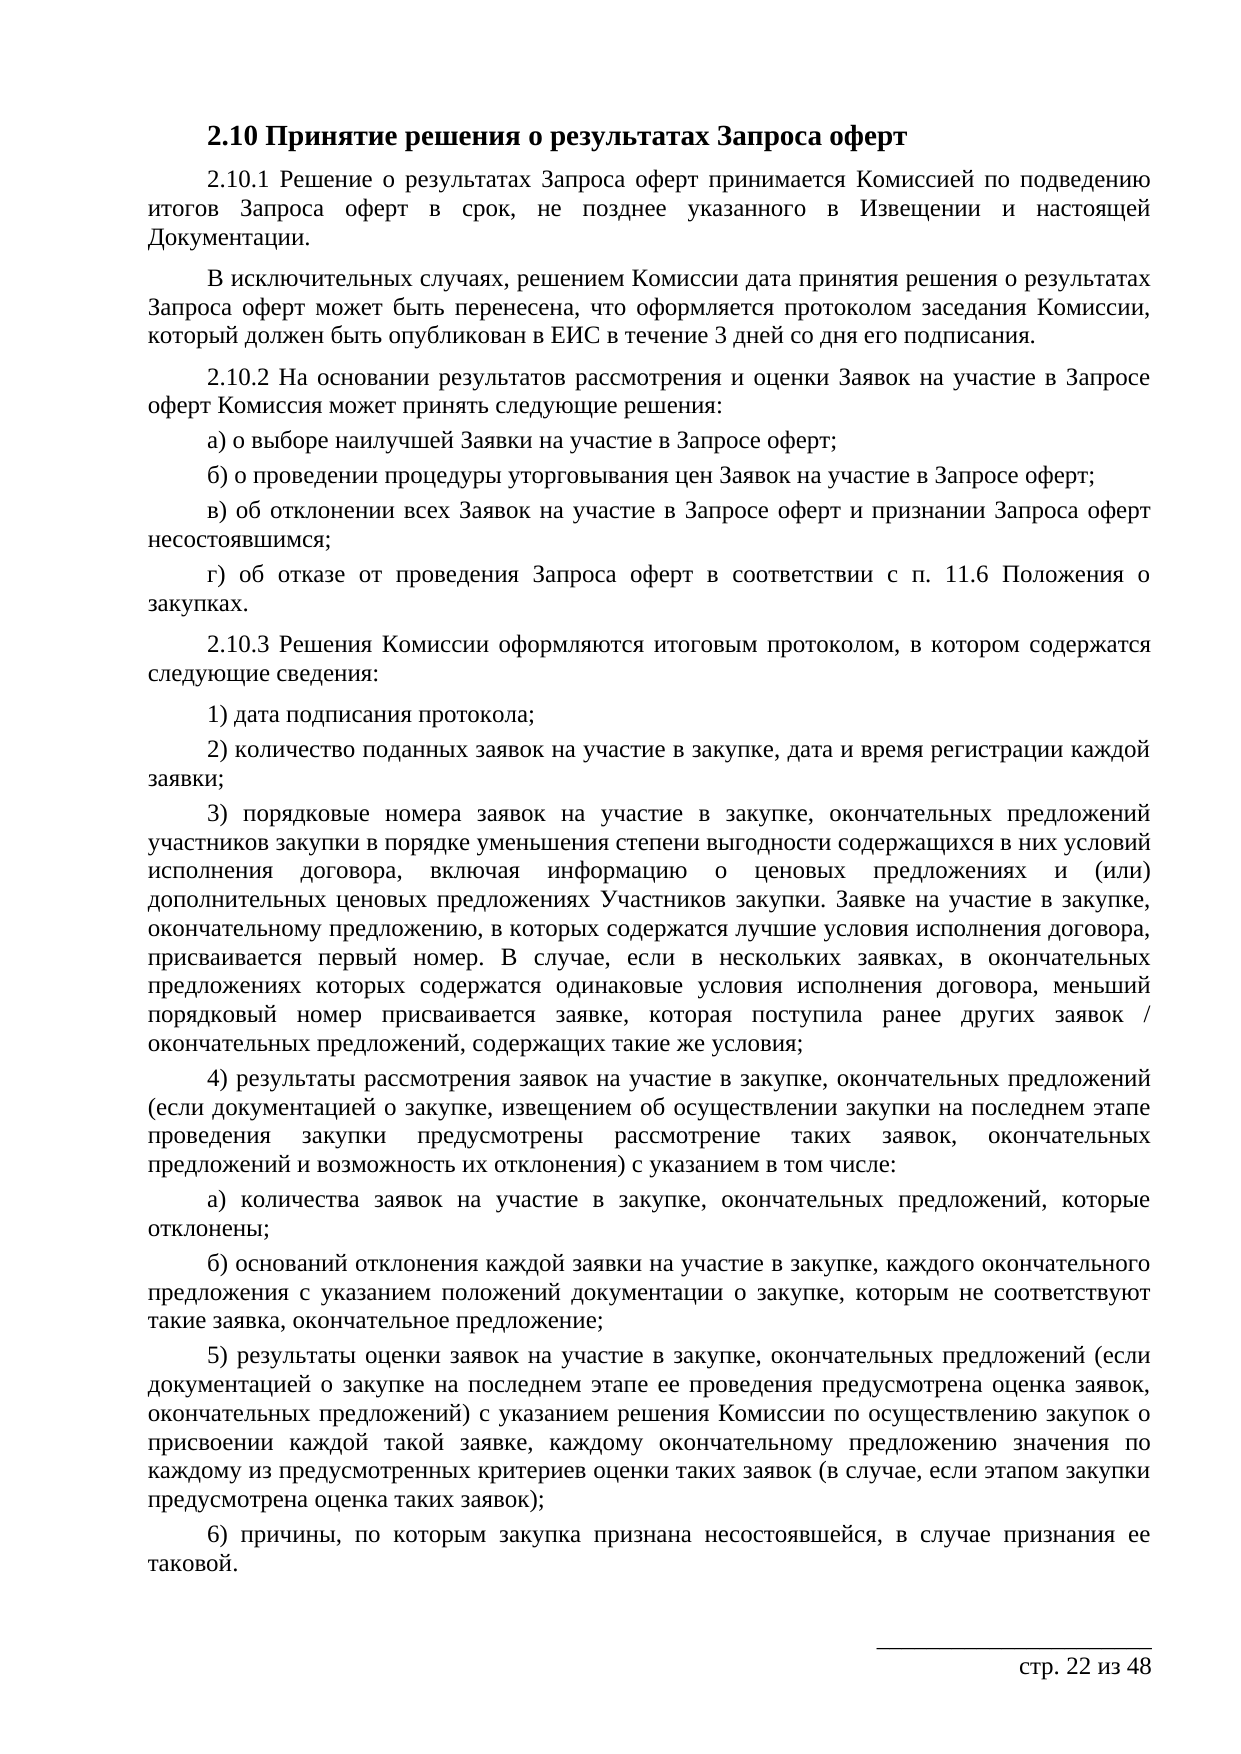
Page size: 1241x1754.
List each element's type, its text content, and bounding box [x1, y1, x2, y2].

text а) о выборе наилучшей Заявки на участие в Запросе оферт; [148, 425, 1152, 454]
text г) об отказе от проведения Запроса оферт в соответствии с п. 11.6 Положения о закупках. [148, 559, 1152, 617]
text 2.10.2 На основании результатов рассмотрения и оценки Заявок на участие в Запросе оферт Комиссия может принять следующие решения: [148, 362, 1152, 419]
text в) об отклонении всех Заявок на участие в Запросе оферт и признании Запроса оферт несостоявшимся; [148, 495, 1152, 553]
text 2) количество поданных заявок на участие в закупке, дата и время регистрации каждой заявки; [148, 734, 1152, 792]
text б) о проведении процедуры уторговывания цен Заявок на участие в Запросе оферт; [148, 460, 1152, 489]
text 5) результаты оценки заявок на участие в закупке, окончательных предложений (если документацией о закупке на последнем этапе ее проведения предусмотрена оценка заявок, окончательных предложений) с указанием решения Комиссии по осуществлению закупок о присвоении каждой такой заявке, каждому окончательному предложению значения по каждому из предусмотренных критериев оценки таких заявок (в случае, если этапом закупки предусмотрена оценка таких заявок); [148, 1340, 1152, 1513]
text 6) причины, по которым закупка признана несостоявшейся, в случае признания ее таковой. [148, 1519, 1152, 1577]
text б) оснований отклонения каждой заявки на участие в закупке, каждого окончательного предложения с указанием положений документации о закупке, которым не соответствуют такие заявка, окончательное предложение; [148, 1248, 1152, 1334]
text 1) дата подписания протокола; [148, 699, 1152, 728]
text В исключительных случаях, решением Комиссии дата принятия решения о результатах Запроса оферт может быть перенесена, что оформляется протоколом заседания Комиссии, который должен быть опубликован в ЕИС в течение 3 дней со дня его подписания. [148, 263, 1152, 349]
text 2.10.1 Решение о результатах Запроса оферт принимается Комиссией по подведению итогов Запроса оферт в срок, не позднее указанного в Извещении и настоящей Документации. [148, 164, 1152, 250]
text 2.10.3 Решения Комиссии оформляются итоговым протоколом, в котором содержатся следующие сведения: [148, 629, 1152, 687]
subtitle 2.10 Принятие решения о результатах Запроса оферт [207, 118, 1152, 152]
text 4) результаты рассмотрения заявок на участие в закупке, окончательных предложений (если документацией о закупке, извещением об осуществлении закупки на последнем этапе проведения закупки предусмотрены рассмотрение таких заявок, окончательных предложений и возможность их отклонения) с указанием в том числе: [148, 1063, 1152, 1178]
text 3) порядковые номера заявок на участие в закупке, окончательных предложений участников закупки в порядке уменьшения степени выгодности содержащихся в них условий исполнения договора, включая информацию о ценовых предложениях и (или) дополнительных ценовых предложениях Участников закупки. Заявке на участие в закупке, окончательному предложению, в которых содержатся лучшие условия исполнения договора, присваивается первый номер. В случае, если в нескольких заявках, в окончательных предложениях которых содержатся одинаковые условия исполнения договора, меньший порядковый номер присваивается заявке, которая поступила ранее других заявок / окончательных предложений, содержащих такие же условия; [148, 798, 1152, 1057]
text а) количества заявок на участие в закупке, окончательных предложений, которые отклонены; [148, 1184, 1152, 1242]
